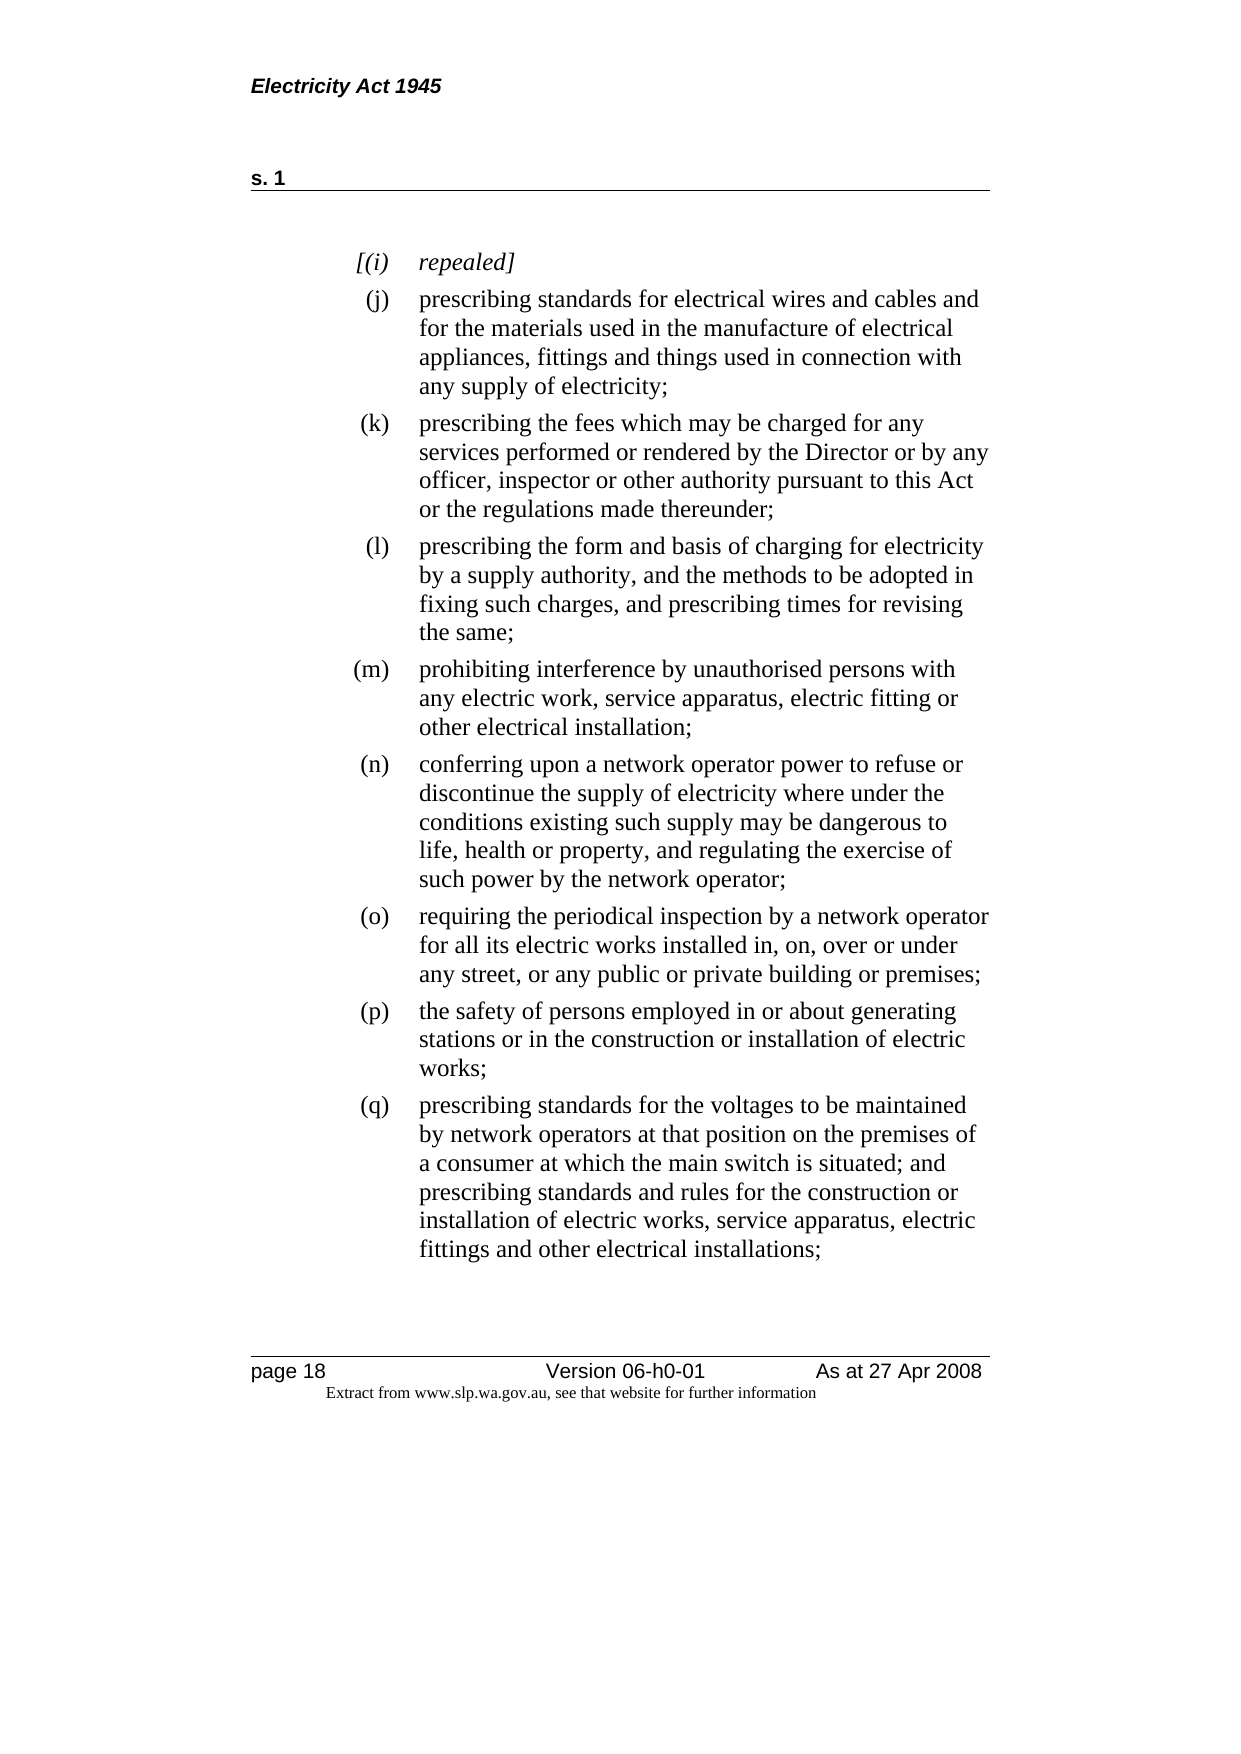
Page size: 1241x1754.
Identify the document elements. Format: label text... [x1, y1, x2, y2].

text (p) the safety of persons employed in or about generating stations or in the construction or installation of electric works; [251, 996, 990, 1082]
text (m) prohibiting interference by unauthorised persons with any electric work, service apparatus, electric fitting or other electrical installation; [251, 654, 990, 741]
text (j) prescribing standards for electrical wires and cables and for the materials used in the manufacture of electrical appliances, fittings and things used in connection with any supply of electricity; [251, 284, 990, 399]
text (q) prescribing standards for the voltages to be maintained by network operators at that position on the premises of a consumer at which the main switch is situated; and prescribing standards and rules for the construction or installation of electric works, service apparatus, electric fittings and other electrical installations; [251, 1090, 990, 1263]
text [(i) repealed] [251, 247, 990, 276]
text (o) requiring the periodical inspection by a network operator for all its electric works installed in, on, over or under any street, or any public or private building or premises; [251, 901, 990, 987]
text (l) prescribing the form and basis of charging for electricity by a supply authority, and the methods to be adopted in fixing such charges, and prescribing times for revising the same; [251, 531, 990, 646]
text (k) prescribing the fees which may be charged for any services performed or rendered by the Director or by any officer, inspector or other authority pursuant to this Act or the regulations made thereunder; [251, 408, 990, 523]
text (n) conferring upon a network operator power to refuse or discontinue the supply of electricity where under the conditions existing such supply may be dangerous to life, health or property, and regulating the exercise of such power by the network operator; [251, 749, 990, 893]
